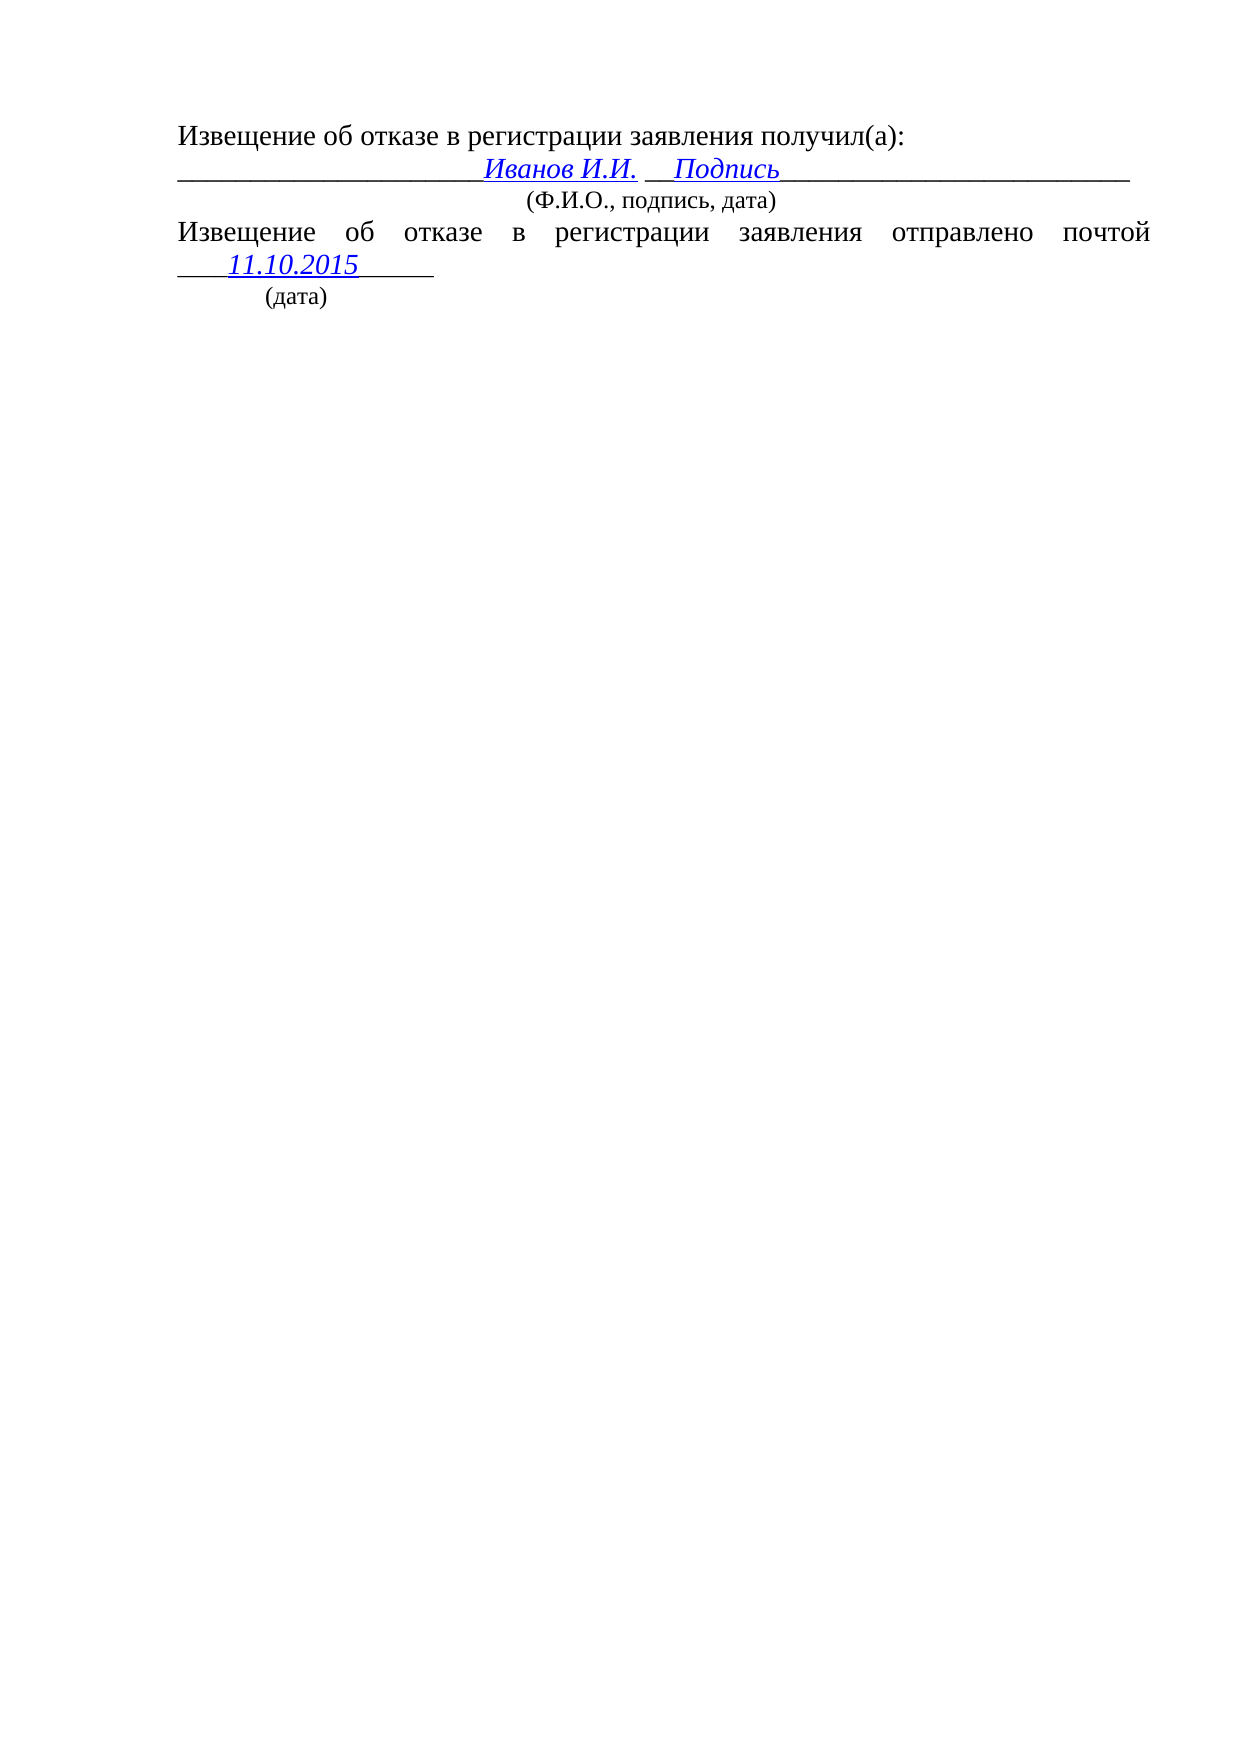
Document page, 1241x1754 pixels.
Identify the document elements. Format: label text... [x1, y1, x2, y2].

text Извещение об отказе в регистрации заявления получил(а): [177, 118, 1152, 152]
text (дата) [177, 281, 1152, 310]
text Извещение об отказе в регистрации заявления отправлено почтой ____11.10.2015______ [177, 214, 1152, 281]
text _____________________Иванов И.И. __Подпись________________________ [177, 152, 1152, 185]
text (Ф.И.О., подпись, дата) [177, 185, 1152, 214]
